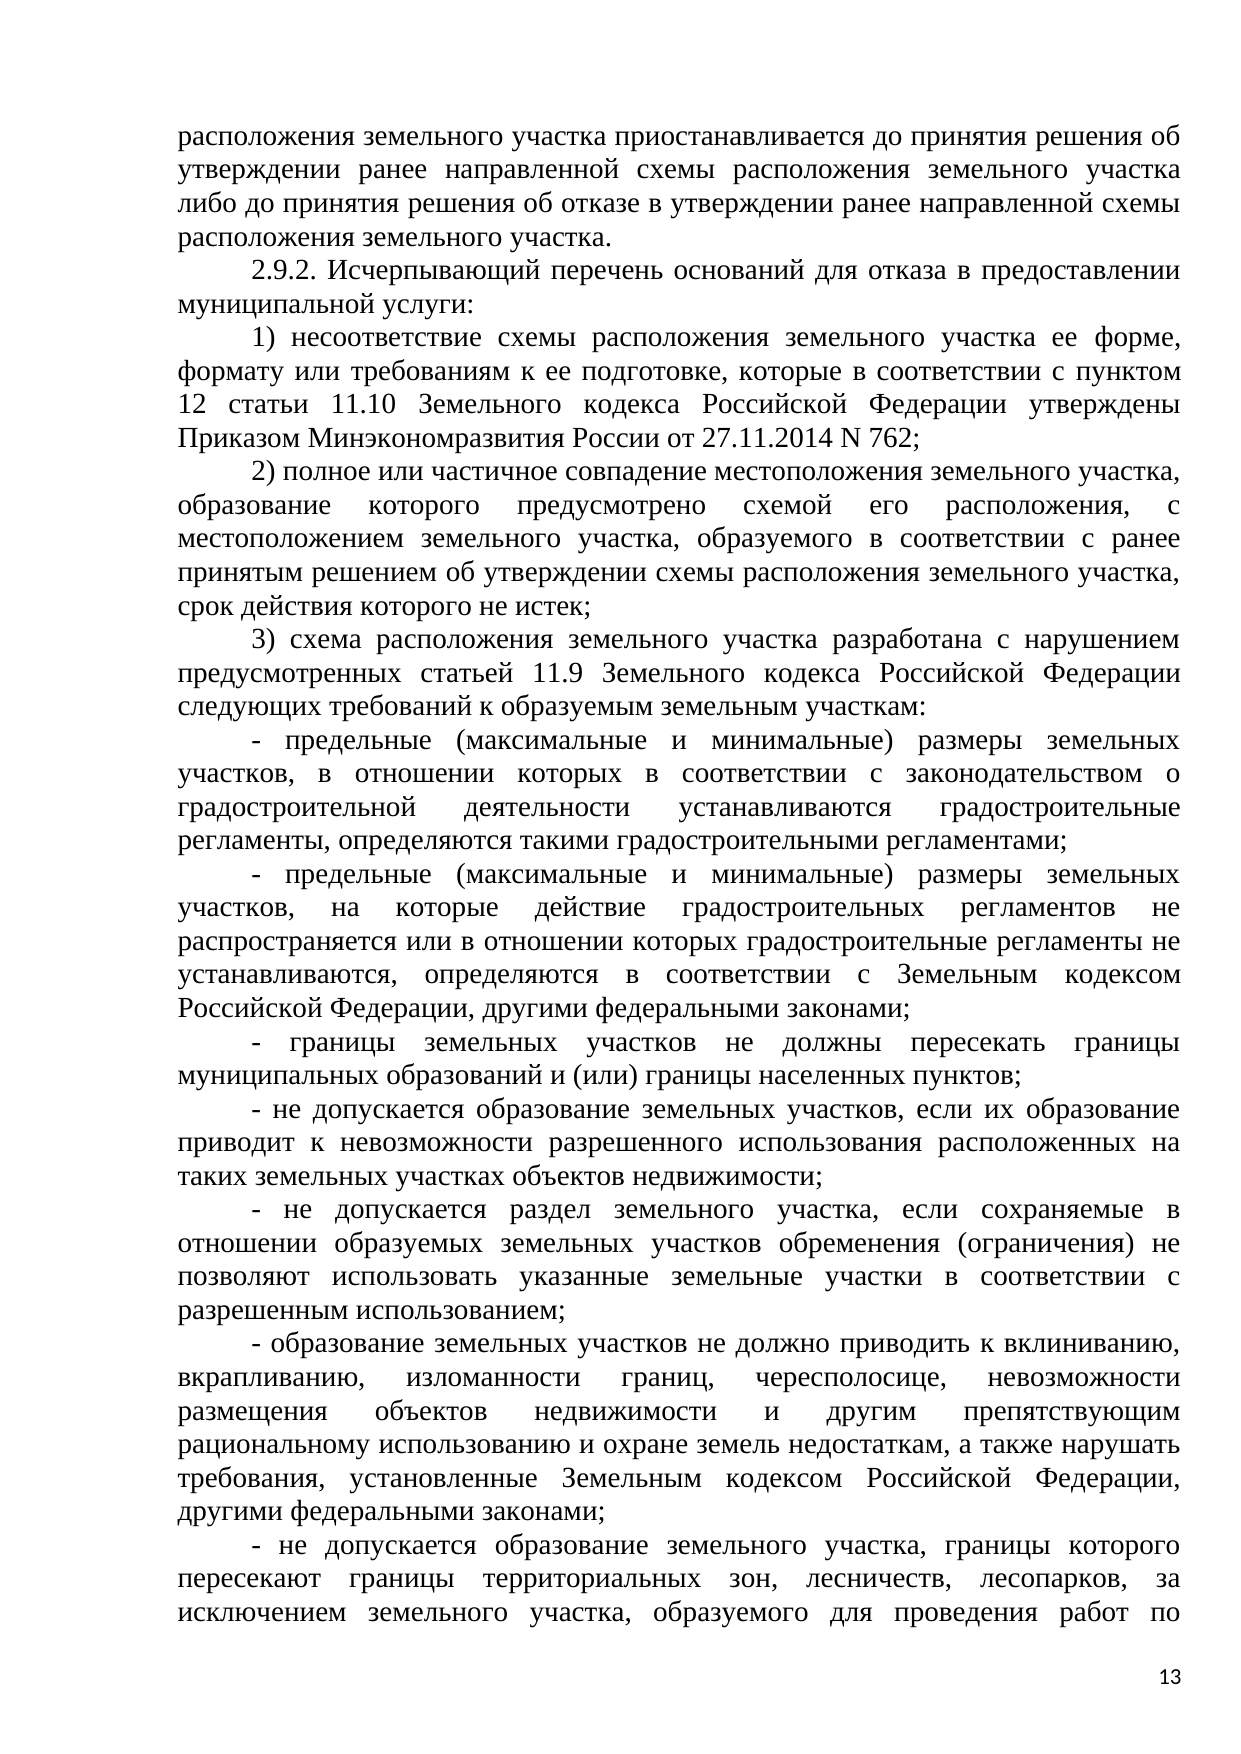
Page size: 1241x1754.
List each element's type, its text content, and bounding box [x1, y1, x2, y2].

text 2.9.2. Исчерпывающий перечень оснований для отказа в предоставлении муниципальной услуги: [177, 252, 1181, 319]
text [177, 1527, 1181, 1627]
text 3) схема расположения земельного участка разработана с нарушением предусмотренных статьей 11.9 Земельного кодекса Российской Федерации следующих требований к образуемым земельным участкам: [177, 621, 1181, 722]
text - образование земельных участков не должно приводить к вклиниванию, вкрапливанию, изломанности границ, чересполосице, невозможности размещения объектов недвижимости и другим препятствующим рациональному использованию и охране земель недостаткам, а также нарушать требования, установленные Земельным кодексом Российской Федерации, другими федеральными законами; [177, 1326, 1181, 1527]
text - границы земельных участков не должны пересекать границы муниципальных образований и (или) границы населенных пунктов; [177, 1024, 1181, 1091]
text - не допускается раздел земельного участка, если сохраняемые в отношении образуемых земельных участков обременения (ограничения) не позволяют использовать указанные земельные участки в соответствии с разрешенным использованием; [177, 1191, 1181, 1326]
text 1) несоответствие схемы расположения земельного участка ее форме, формату или требованиям к ее подготовке, которые в соответствии с пунктом 12 статьи 11.10 Земельного кодекса Российской Федерации утверждены Приказом Минэкономразвития России от 27.11.2014 N 762; [177, 319, 1181, 453]
text 2) полное или частичное совпадение местоположения земельного участка, образование которого предусмотрено схемой его расположения, с местоположением земельного участка, образуемого в соответствии с ранее принятым решением об утверждении схемы расположения земельного участка, срок действия которого не истек; [177, 453, 1181, 621]
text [177, 118, 1181, 252]
text - предельные (максимальные и минимальные) размеры земельных участков, на которые действие градостроительных регламентов не распространяется или в отношении которых градостроительные регламенты не устанавливаются, определяются в соответствии с Земельным кодексом Российской Федерации, другими федеральными законами; [177, 856, 1181, 1024]
text - предельные (максимальные и минимальные) размеры земельных участков, в отношении которых в соответствии с законодательством о градостроительной деятельности устанавливаются градостроительные регламенты, определяются такими градостроительными регламентами; [177, 722, 1181, 856]
text - не допускается образование земельных участков, если их образование приводит к невозможности разрешенного использования расположенных на таких земельных участках объектов недвижимости; [177, 1091, 1181, 1191]
